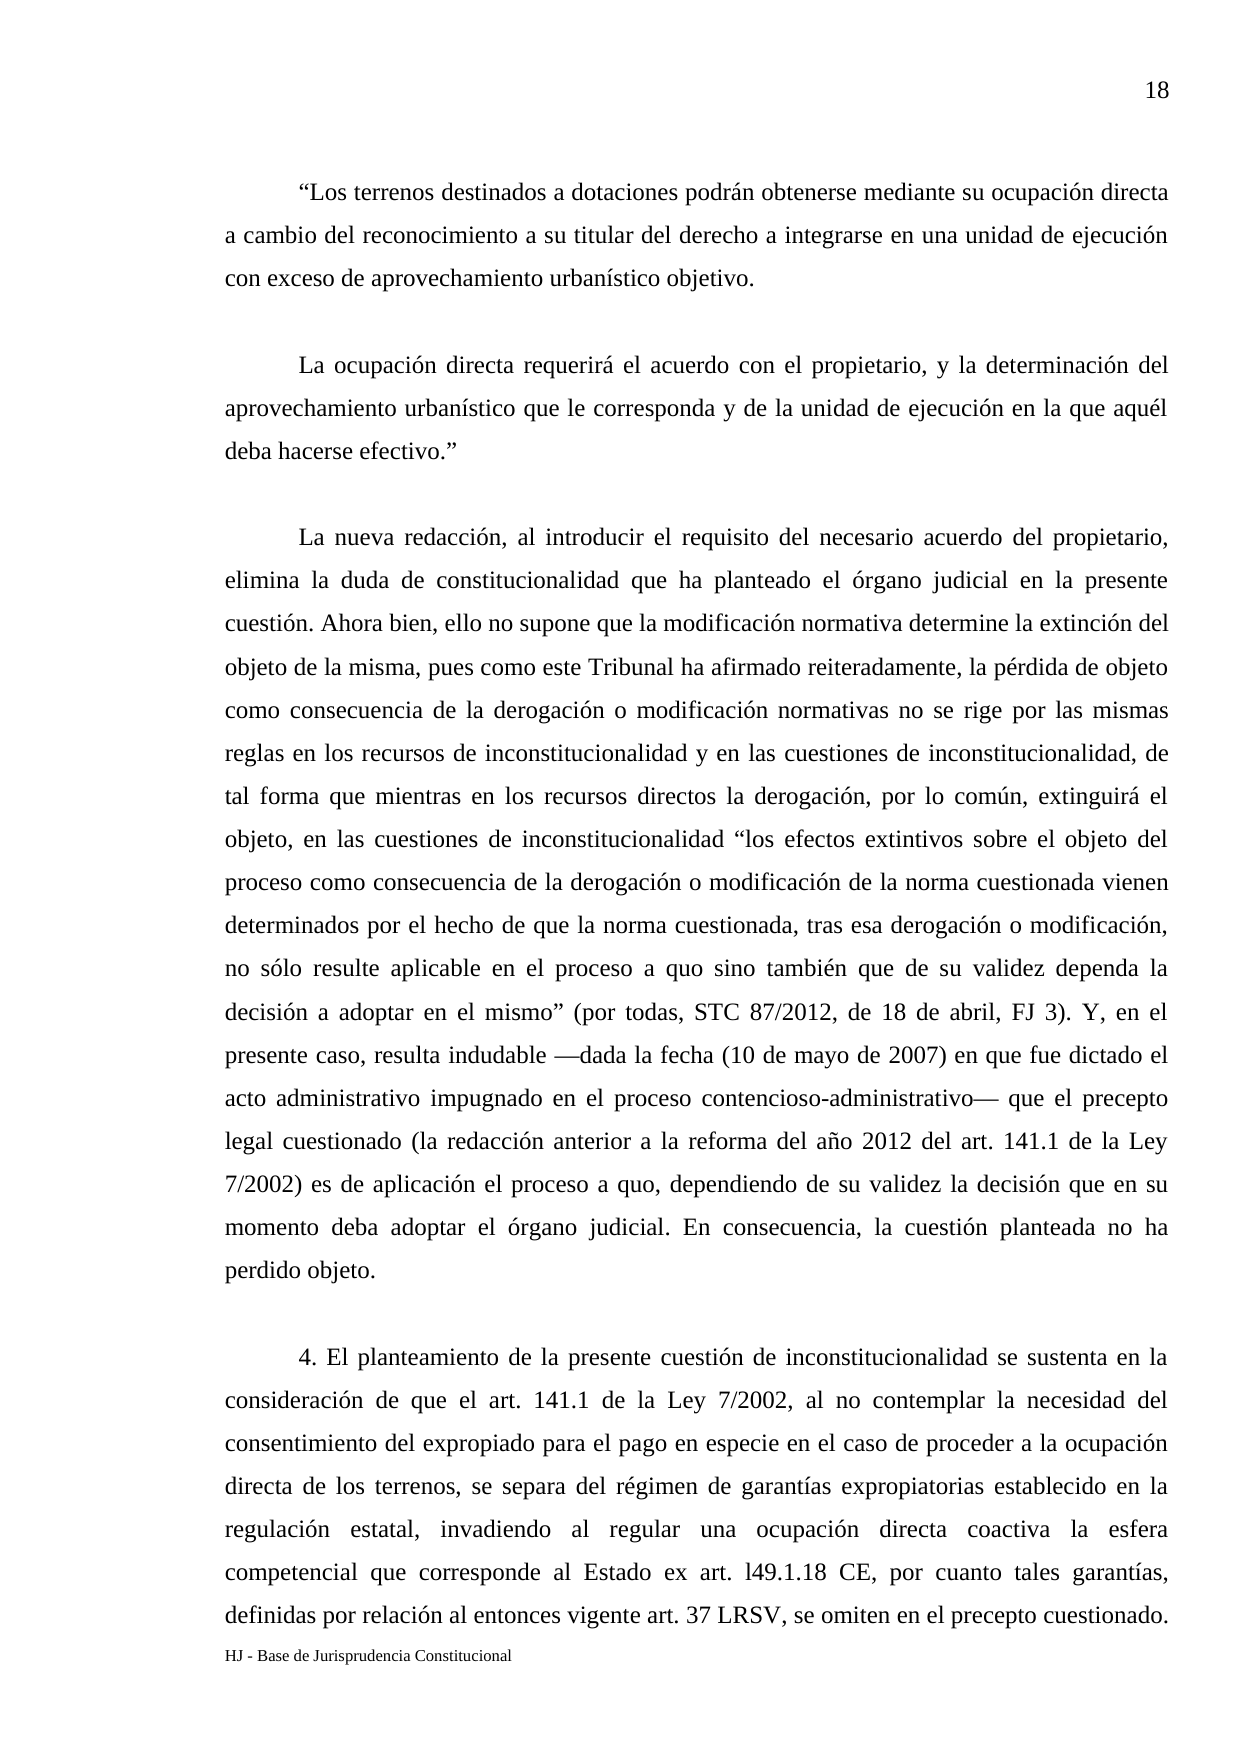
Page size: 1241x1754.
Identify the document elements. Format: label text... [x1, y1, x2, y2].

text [224, 1342, 1169, 1629]
text La ocupación directa requerirá el acuerdo con el propietario, y la determinación del aprovechamiento urbanístico que le corresponda y de la unidad de ejecución en la que aquél deba hacerse efectivo.” [224, 350, 1169, 465]
text “Los terrenos destinados a dotaciones podrán obtenerse mediante su ocupación directa a cambio del reconocimiento a su titular del derecho a integrarse en una unidad de ejecución con exceso de aprovechamiento urbanístico objetivo. [224, 177, 1169, 292]
text La nueva redacción, al introducir el requisito del necesario acuerdo del propietario, elimina la duda de constitucionalidad que ha planteado el órgano judicial en la presente cuestión. Ahora bien, ello no supone que la modificación normativa determine la extinción del objeto de la misma, pues como este Tribunal ha afirmado reiteradamente, la pérdida de objeto como consecuencia de la derogación o modificación normativas no se rige por las mismas reglas en los recursos de inconstitucionalidad y en las cuestiones de inconstitucionalidad, de tal forma que mientras en los recursos directos la derogación, por lo común, extinguirá el objeto, en las cuestiones de inconstitucionalidad “los efectos extintivos sobre el objeto del proceso como consecuencia de la derogación o modificación de la norma cuestionada vienen determinados por el hecho de que la norma cuestionada, tras esa derogación o modificación, no sólo resulte aplicable en el proceso a quo sino también que de su validez dependa la decisión a adoptar en el mismo” (por todas, STC 87/2012, de 18 de abril, FJ 3). Y, en el presente caso, resulta indudable —dada la fecha (10 de mayo de 2007) en que fue dictado el acto administrativo impugnado en el proceso contencioso-administrativo— que el precepto legal cuestionado (la redacción anterior a la reforma del año 2012 del art. 141.1 de la Ley 7/2002) es de aplicación el proceso a quo, dependiendo de su validez la decisión que en su momento deba adoptar el órgano judicial. En consecuencia, la cuestión planteada no ha perdido objeto. [224, 522, 1169, 1284]
